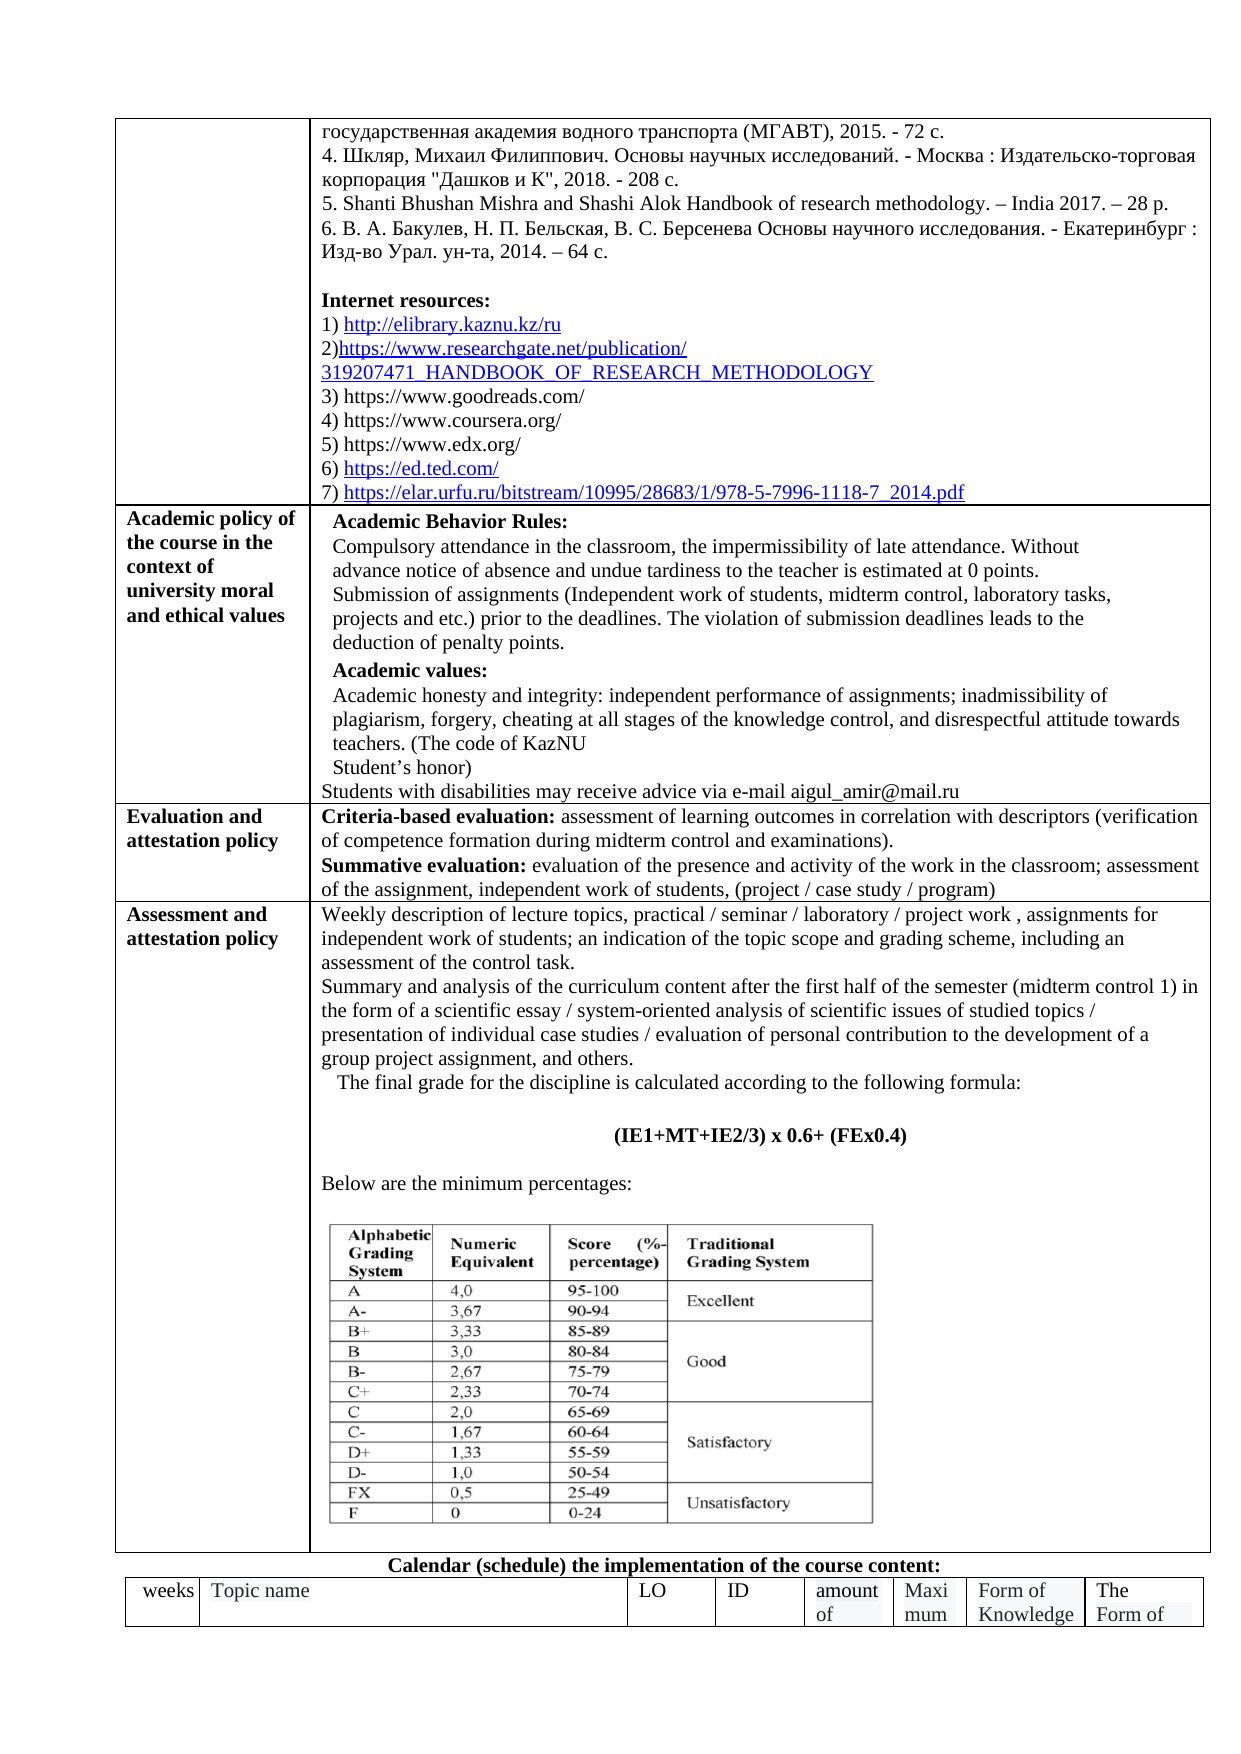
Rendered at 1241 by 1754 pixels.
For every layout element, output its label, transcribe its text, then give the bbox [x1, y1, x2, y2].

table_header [1086, 1578, 1203, 1626]
table_header Academic policy of the course in the context of university moral and ethical values [116, 506, 309, 803]
picture [321, 1219, 885, 1528]
text Calendar (schedule) the implementation of the course content: [177, 1553, 1152, 1577]
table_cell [116, 119, 309, 504]
table_header LO [628, 1578, 715, 1626]
table_header Topic name [200, 1578, 627, 1626]
table_header weeks [126, 1578, 199, 1626]
table_cell Assessment and attestation policy [116, 902, 309, 1552]
table_cell Criteria-based evaluation: assessment of learning outcomes in correlation with descriptors (verification of competence formation during midterm control and examinations). Summative evaluation: evaluation of the presence and activity of the work in the classroom; assessment of the assignment, independent work of students, (project / case study / program) [311, 804, 1210, 901]
table_header ID [716, 1578, 804, 1626]
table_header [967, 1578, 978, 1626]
table_header Academic Behavior Rules: Compulsory attendance in the classroom, the impermissibility of late attendance. Without advance notice of absence and undue tardiness to the teacher is estimated at 0 points. Submission of assignments (Independent work of students, midterm control, laboratory tasks, projects and etc.) prior to the deadlines. The violation of submission deadlines leads to the deduction of penalty points. Academic values: Academic honesty and integrity: independent performance of assignments; inadmissibility of plagiarism, forgery, cheating at all stages of the knowledge control, and disrespectful attitude towards teachers. (The code of KazNU Student’s honor) Students with disabilities may receive advice via e-mail aigul_amir@mail.ru [311, 506, 1210, 803]
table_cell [311, 119, 1210, 504]
table_cell Weekly description of lecture topics, practical / seminar / laboratory / project work , assignments for independent work of students; an indication of the topic scope and grading scheme, including an assessment of the control task. Summary and analysis of the curriculum content after the first half of the semester (midterm control 1) in the form of a scientific essay / system-oriented analysis of scientific issues of studied topics / presentation of individual case studies / evaluation of personal contribution to the development of a group project assignment, and others. The final grade for the discipline is calculated according to the following formula: (IE1+MT+IE2/3) x 0.6+ (FEx0.4) Below are the minimum percentages: [311, 902, 1210, 1552]
table_cell Evaluation and attestation policy [116, 804, 309, 901]
